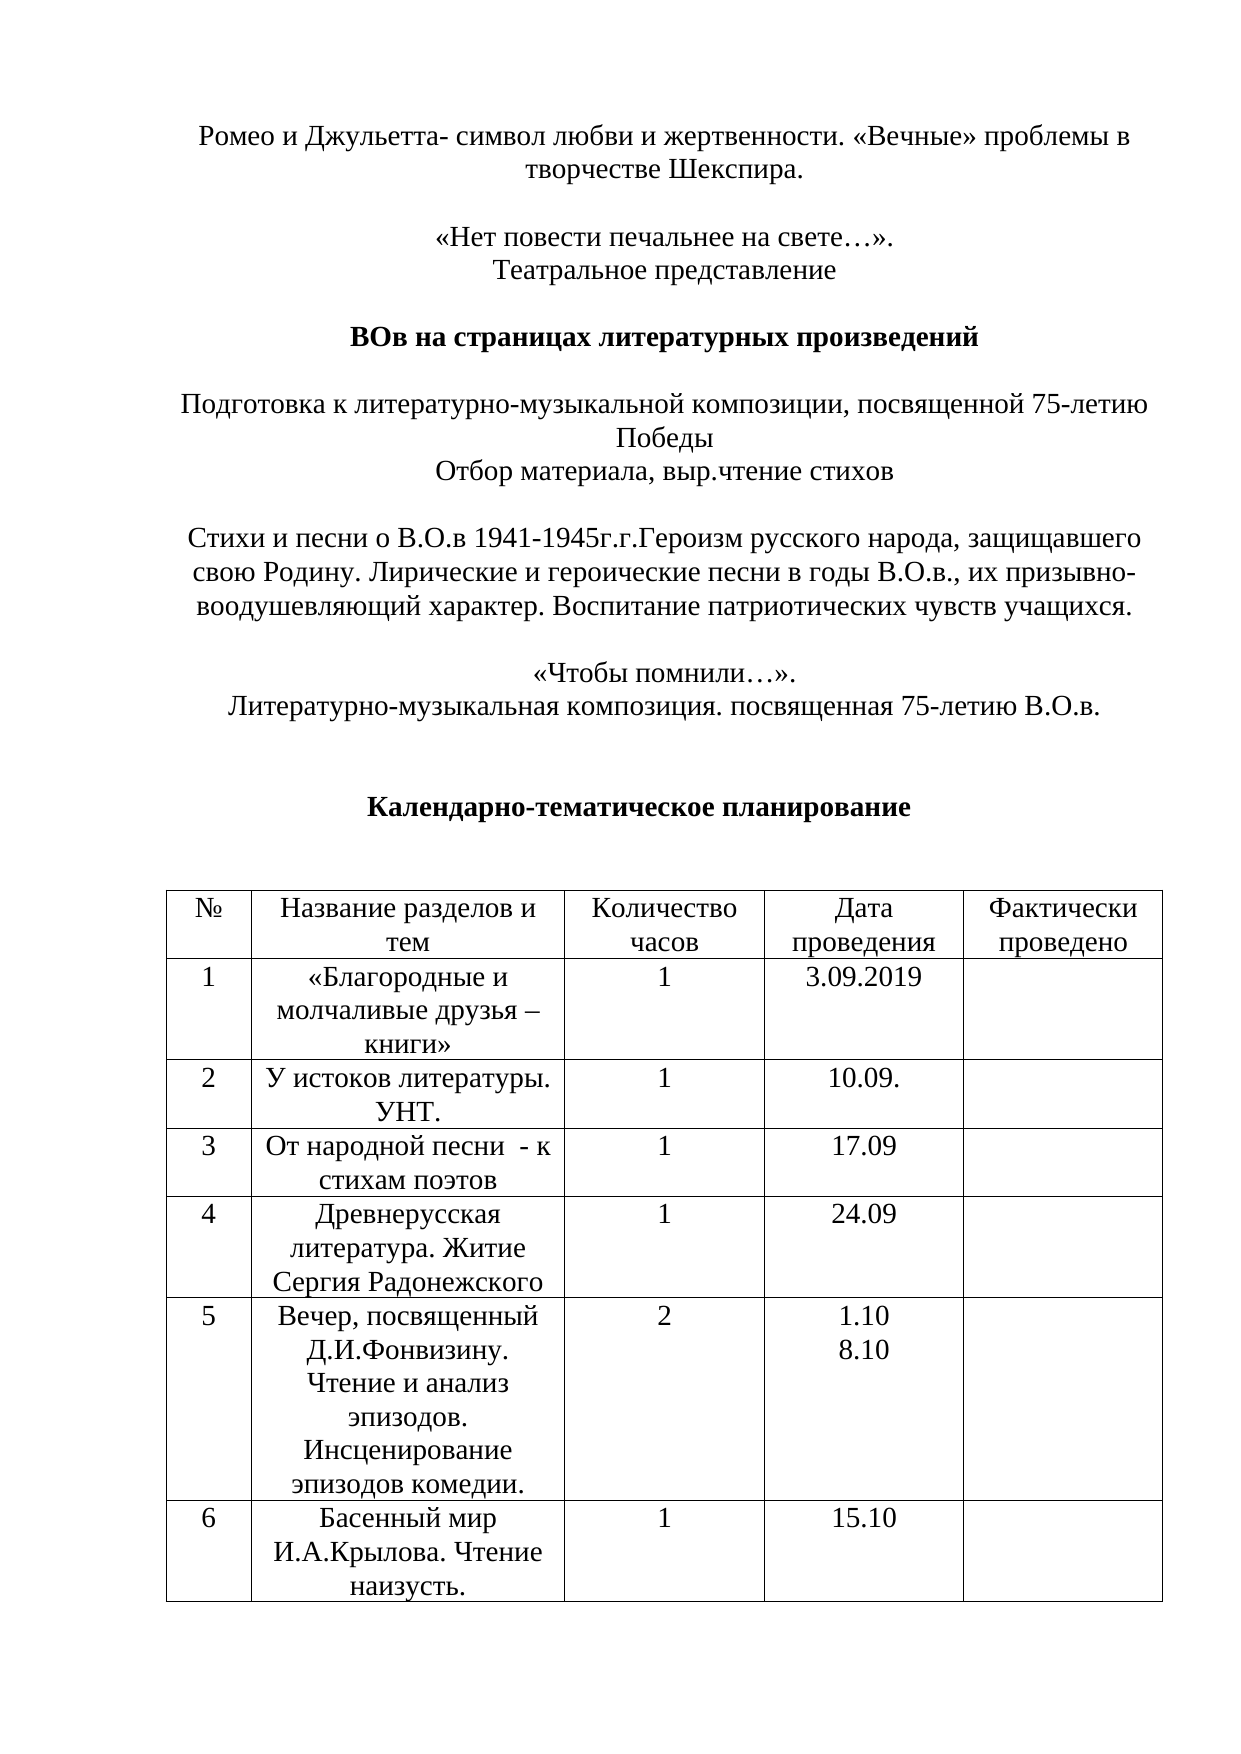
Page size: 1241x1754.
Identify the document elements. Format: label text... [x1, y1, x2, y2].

table_cell 2 [167, 1060, 251, 1127]
text «Чтобы помнили…». [177, 655, 1152, 688]
table_cell 24.09 [765, 1197, 963, 1297]
text ВОв на страницах литературных произведений [177, 319, 1152, 353]
text Календарно-тематическое планирование [177, 789, 1152, 822]
table_cell 4 [167, 1197, 251, 1297]
table_cell [964, 1197, 1162, 1297]
table_cell 1 [167, 959, 251, 1059]
table_header Фактически проведено [964, 891, 1162, 958]
table_header Дата проведения [765, 891, 963, 958]
text «Нет повести печальнее на свете…». [177, 219, 1152, 252]
text Подготовка к литературно-музыкальной композиции, посвященной 75-летию Победы [177, 386, 1152, 453]
table_cell Вечер, посвященный Д.И.Фонвизину. Чтение и анализ эпизодов. Инсценирование эпизодов комедии. [252, 1298, 564, 1499]
text Ромео и Джульетта- символ любви и жертвенности. «Вечные» проблемы в творчестве Шекспира. [177, 118, 1152, 185]
table_cell 17.09 [765, 1129, 963, 1196]
table_cell [964, 1298, 1162, 1499]
table_cell 3 [167, 1129, 251, 1196]
text Театральное представление [177, 252, 1152, 286]
table_cell [964, 1060, 1162, 1127]
table_cell 1 [565, 1129, 764, 1196]
table_cell 1 [565, 1197, 764, 1297]
table_header Название разделов и тем [252, 891, 564, 958]
table_cell От народной песни - к стихам поэтов [252, 1129, 564, 1196]
table_cell У истоков литературы. УНТ. [252, 1060, 564, 1127]
table_cell 10.09. [765, 1060, 963, 1127]
table_cell [964, 1129, 1162, 1196]
table_cell 2 [565, 1298, 764, 1499]
table_cell [964, 959, 1162, 1059]
table_cell 6 [167, 1501, 251, 1601]
table_cell 1 [565, 959, 764, 1059]
table_cell 3.09.2019 [765, 959, 963, 1059]
table_cell 15.10 [765, 1501, 963, 1601]
table_cell [964, 1501, 1162, 1601]
text Литературно-музыкальная композиция. посвященная 75-летию В.О.в. [177, 688, 1152, 722]
text Стихи и песни о В.О.в 1941-1945г.г.Героизм русского народа, защищавшего свою Родину. Лирические и героические песни в годы В.О.в., их призывно-воодушевляющий характер. Воспитание патриотических чувств учащихся. [177, 521, 1152, 621]
table_cell 1 [565, 1501, 764, 1601]
table_cell «Благородные и молчаливые друзья – книги» [252, 959, 564, 1059]
table_cell 1.10 8.10 [765, 1298, 963, 1499]
text Отбор материала, выр.чтение стихов [177, 453, 1152, 487]
table_header Количество часов [565, 891, 764, 958]
table_cell 1 [565, 1060, 764, 1127]
table_cell Древнерусская литература. Житие Сергия Радонежского [252, 1197, 564, 1297]
table_cell Басенный мир И.А.Крылова. Чтение наизусть. [252, 1501, 564, 1601]
table_header № [167, 891, 251, 958]
table_cell 5 [167, 1298, 251, 1499]
